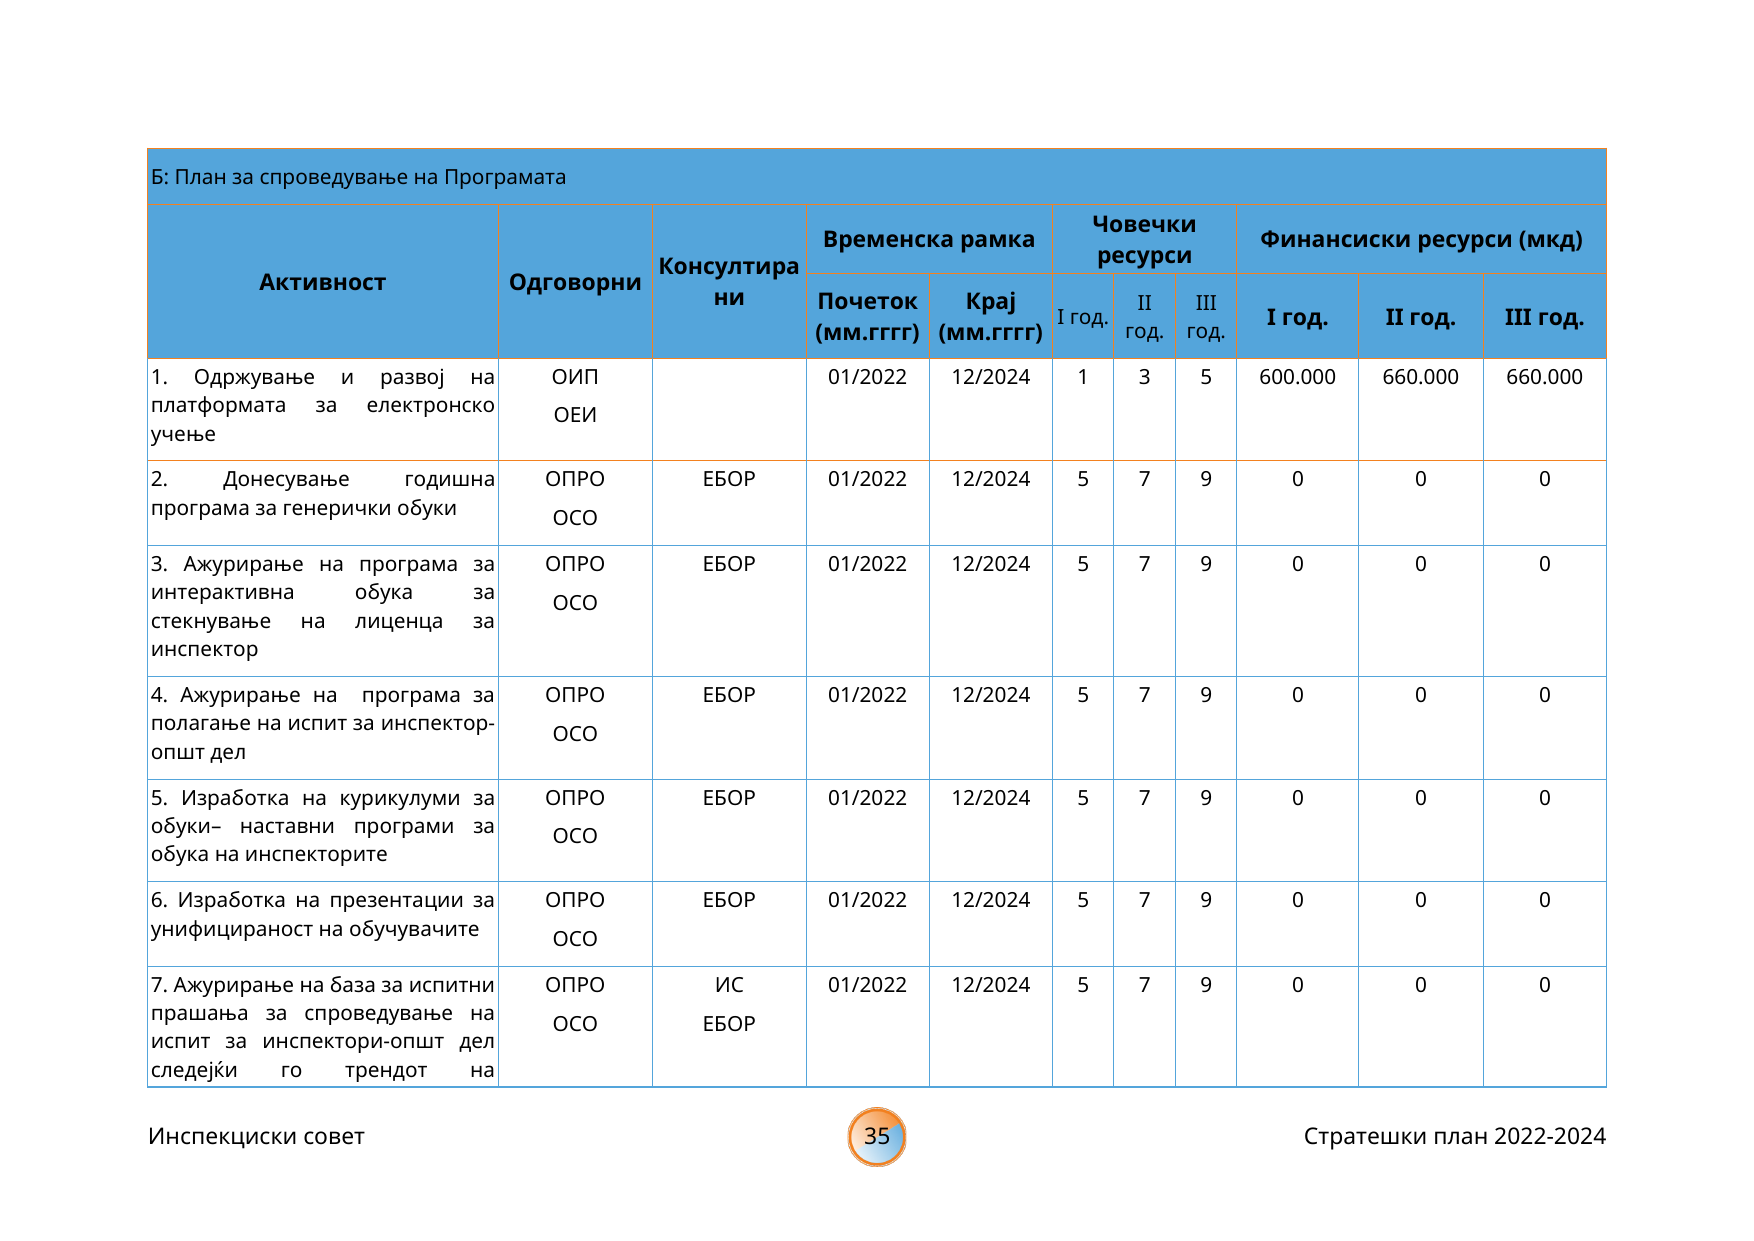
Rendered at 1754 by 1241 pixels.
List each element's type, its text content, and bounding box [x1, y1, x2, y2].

table_cell II год. [1359, 274, 1483, 358]
table_cell 7 [1114, 677, 1175, 779]
table_cell 5 [1053, 546, 1113, 676]
table_cell 0 [1237, 780, 1358, 881]
table_cell 1. Одржување и развој на платформата за електронско учење [148, 359, 498, 460]
table_cell 7 [1114, 461, 1175, 545]
table_cell 0 [1359, 546, 1483, 676]
table_cell [653, 359, 806, 460]
table_cell ИС ЕБОР [653, 967, 806, 1086]
table_cell ОПРО ОСО [499, 882, 652, 966]
table_cell ОИП ОЕИ [499, 359, 652, 460]
table_cell ЕБОР [653, 677, 806, 779]
table_cell Почеток (мм.гггг) [807, 274, 929, 358]
table_cell 7 [1114, 882, 1175, 966]
table_cell 0 [1359, 780, 1483, 881]
table_cell 6. Изработка на презентации за унифицираност на обучувачите [148, 882, 498, 966]
table_cell 12/2024 [930, 677, 1052, 779]
table_cell 9 [1176, 677, 1236, 779]
table_cell ОПРО ОСО [499, 546, 652, 676]
table_cell III год. [1176, 274, 1236, 358]
table_cell 0 [1237, 967, 1358, 1086]
table_cell 0 [1237, 882, 1358, 966]
table_cell ОПРО ОСО [499, 780, 652, 881]
table_cell 0 [1484, 546, 1606, 676]
table_cell Човечки ресурси [1053, 205, 1236, 273]
table_cell 660.000 [1484, 359, 1606, 460]
table_cell II год. [1114, 274, 1175, 358]
table_cell 9 [1176, 882, 1236, 966]
table_cell 5 [1053, 967, 1113, 1086]
table_cell 2. Донесување годишна програма за генерички обуки [148, 461, 498, 545]
table_cell 0 [1484, 461, 1606, 545]
table_cell 0 [1237, 677, 1358, 779]
table_cell 01/2022 [807, 780, 929, 881]
table_cell 12/2024 [930, 882, 1052, 966]
table_cell 7 [1114, 967, 1175, 1086]
table_cell 5 [1176, 359, 1236, 460]
table_cell 9 [1176, 461, 1236, 545]
table_cell 0 [1484, 780, 1606, 881]
table_cell 3 [1114, 359, 1175, 460]
table_cell 0 [1359, 677, 1483, 779]
table_cell 12/2024 [930, 359, 1052, 460]
table_cell 01/2022 [807, 546, 929, 676]
table_cell 1 [1053, 359, 1113, 460]
table_cell Временска рамка [807, 205, 1052, 273]
table_cell 12/2024 [930, 461, 1052, 545]
table_cell 0 [1359, 882, 1483, 966]
table_cell I год. [1237, 274, 1358, 358]
table_cell 0 [1359, 461, 1483, 545]
picture [847, 1107, 907, 1167]
table_cell III год. [1484, 274, 1606, 358]
table_cell 12/2024 [930, 780, 1052, 881]
table_cell 0 [1484, 677, 1606, 779]
table_cell 7 [1114, 780, 1175, 881]
table_cell 4. Ажурирање на програма за полагање на испит за инспектор-општ дел [148, 677, 498, 779]
table_cell Активност [148, 205, 498, 358]
table_cell Финансиски ресурси (мкд) [1237, 205, 1606, 273]
table_cell 7 [1114, 546, 1175, 676]
table_cell 0 [1484, 967, 1606, 1086]
table_cell 0 [1237, 461, 1358, 545]
table_cell 5 [1053, 882, 1113, 966]
table_cell 0 [1359, 967, 1483, 1086]
table_cell I год. [1053, 274, 1113, 358]
table_cell 5 [1053, 677, 1113, 779]
table_cell ЕБОР [653, 882, 806, 966]
table_cell 600.000 [1237, 359, 1358, 460]
table_cell ОПРО ОСО [499, 677, 652, 779]
table_cell 3. Ажурирање на програма за интерактивна обука за стекнување на лиценца за инспектор [148, 546, 498, 676]
table_cell 01/2022 [807, 461, 929, 545]
table_cell 9 [1176, 546, 1236, 676]
table_cell 0 [1237, 546, 1358, 676]
table_cell 9 [1176, 780, 1236, 881]
table_cell ЕБОР [653, 780, 806, 881]
table_cell 12/2024 [930, 967, 1052, 1086]
table_cell 12/2024 [930, 546, 1052, 676]
table_cell ЕБОР [653, 461, 806, 545]
table_cell ОПРО ОСО [499, 967, 652, 1086]
table_cell Одговорни [499, 205, 652, 358]
table_cell 01/2022 [807, 967, 929, 1086]
table_cell 0 [1484, 882, 1606, 966]
table_cell 5 [1053, 780, 1113, 881]
table_cell Крај (мм.гггг) [930, 274, 1052, 358]
table_cell Консултирани [653, 205, 806, 358]
table_header Б: План за спроведување на Програмата [148, 149, 1606, 204]
table_cell 01/2022 [807, 882, 929, 966]
table_cell 7. Ажурирање на база за испитни прашања за спроведување на испит за инспектори-општ дел следејќи го трендот на законските измени [148, 967, 498, 1086]
table_cell 9 [1176, 967, 1236, 1086]
table_cell ОПРО ОСО [499, 461, 652, 545]
table_cell 660.000 [1359, 359, 1483, 460]
table_cell 01/2022 [807, 359, 929, 460]
table_cell ЕБОР [653, 546, 806, 676]
table_cell 01/2022 [807, 677, 929, 779]
table_cell 5 [1053, 461, 1113, 545]
table_cell 5. Изработка на курикулуми за обуки– наставни програми за обука на инспекторите [148, 780, 498, 881]
